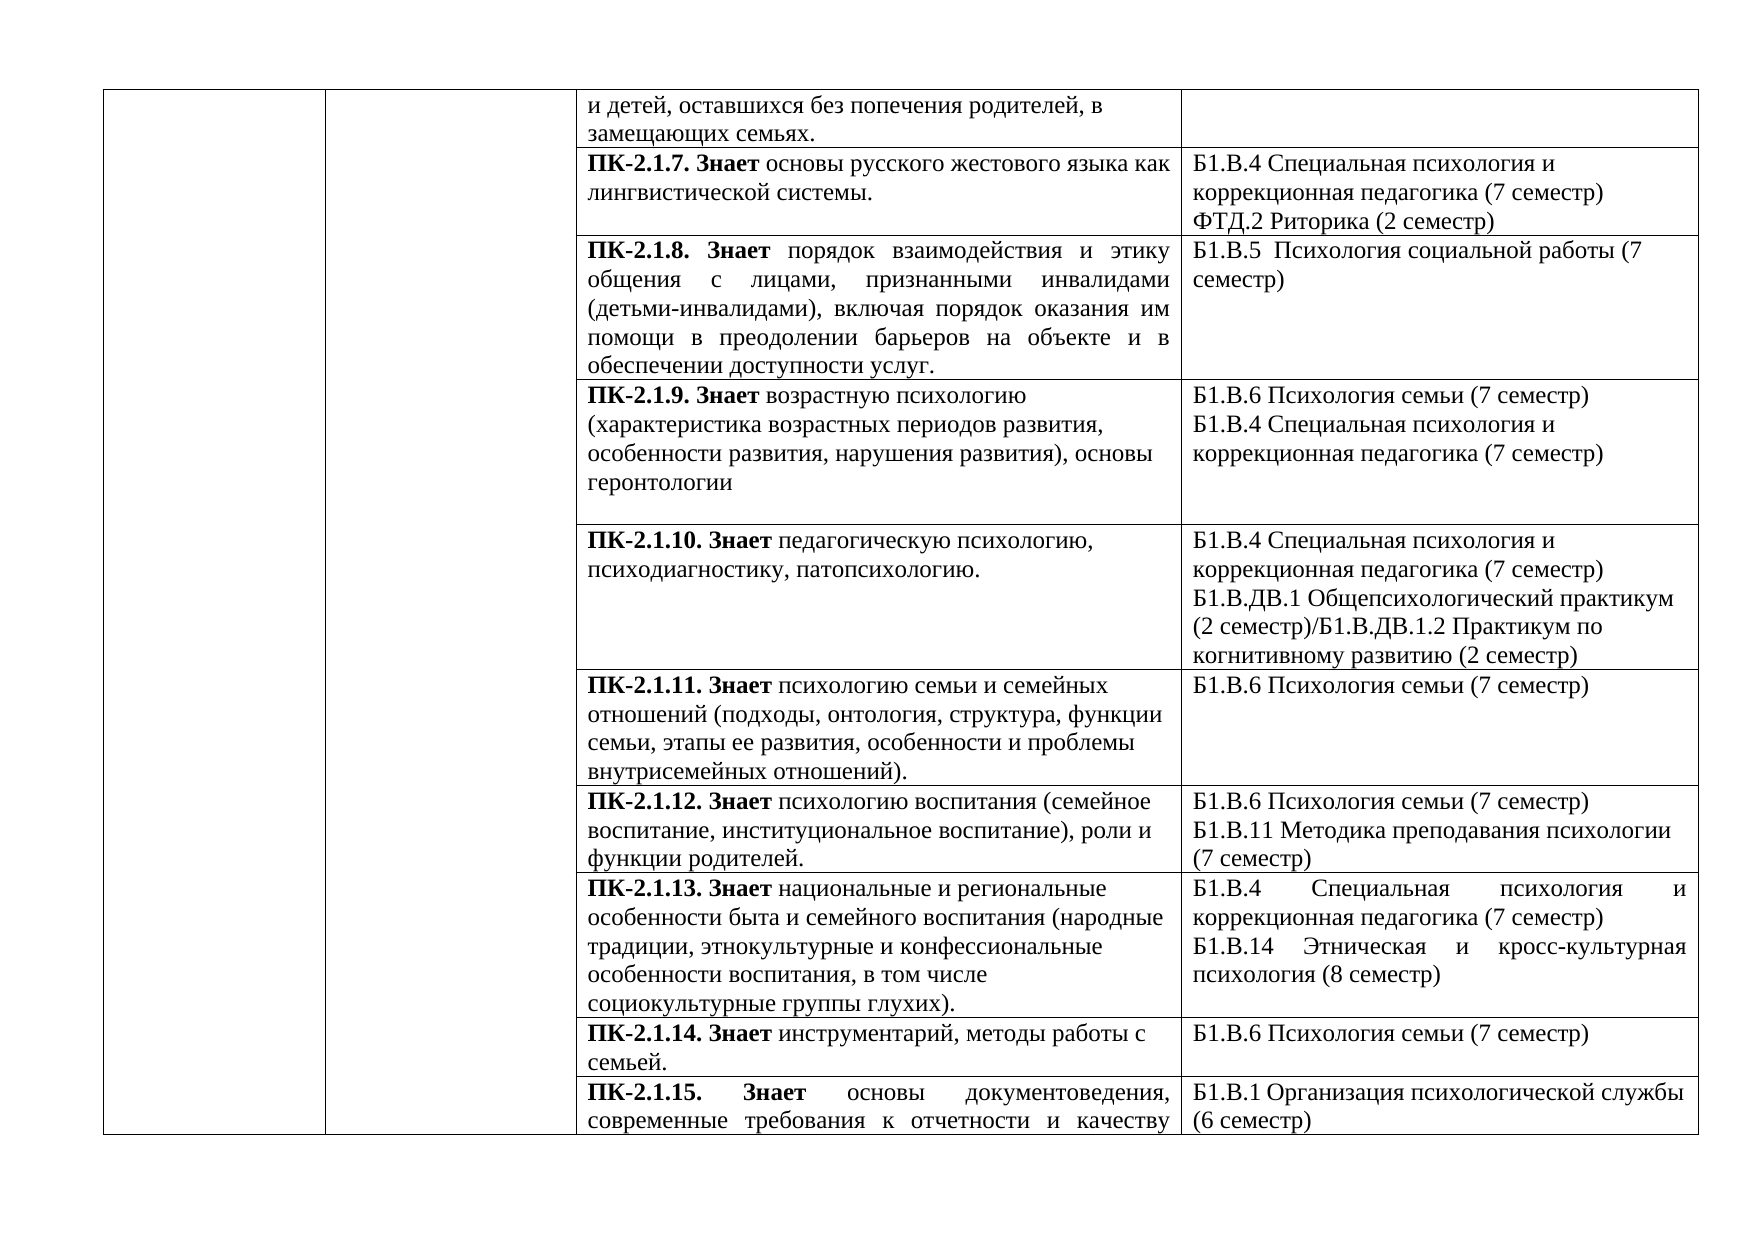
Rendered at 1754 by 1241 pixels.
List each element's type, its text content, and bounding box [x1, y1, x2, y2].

table_cell Б1.В.5 Психология социальной работы (7 семестр) [1182, 236, 1698, 379]
table_cell ПК-2.1.12. Знает психологию воспитания (семейное воспитание, институциональное воспитание), роли и функции родителей. [577, 786, 1181, 872]
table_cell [577, 1077, 1181, 1134]
table_cell Б1.В.4 Специальная психология и коррекционная педагогика (7 семестр) ФТД.2 Риторика (2 семестр) [1182, 148, 1698, 234]
table_cell ПК-2.1.13. Знает национальные и региональные особенности быта и семейного воспитания (народные традиции, этнокультурные и конфессиональные особенности воспитания, в том числе социокультурные группы глухих). [577, 873, 1181, 1017]
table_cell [1182, 1077, 1698, 1134]
table_cell ПК-2.1.8. Знает порядок взаимодействия и этику общения с лицами, признанными инвалидами (детьми-инвалидами), включая порядок оказания им помощи в преодолении барьеров на объекте и в обеспечении доступности услуг. [577, 236, 1181, 379]
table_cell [577, 90, 1181, 147]
table_cell ПК-2.1.10. Знает педагогическую психологию, психодиагностику, патопсихологию. [577, 525, 1181, 669]
table_cell ПК-2.1.11. Знает психологию семьи и семейных отношений (подходы, онтология, структура, функции семьи, этапы ее развития, особенности и проблемы внутрисемейных отношений). [577, 670, 1181, 785]
table_cell ПК-2.1.14. Знает инструментарий, методы работы с семьей. [577, 1018, 1181, 1076]
table_cell Б1.В.4 Специальная психология и коррекционная педагогика (7 семестр) Б1.В.14 Этническая и кросс-культурная психология (8 семестр) [1182, 873, 1698, 1017]
table_cell Б1.В.6 Психология семьи (7 семестр) [1182, 1018, 1698, 1076]
table_cell ПК-2.1.7. Знает основы русского жестового языка как лингвистической системы. [577, 148, 1181, 234]
table_cell Б1.В.6 Психология семьи (7 семестр) Б1.В.4 Специальная психология и коррекционная педагогика (7 семестр) [1182, 380, 1698, 524]
table_cell Б1.В.4 Специальная психология и коррекционная педагогика (7 семестр) Б1.В.ДВ.1 Общепсихологический практикум (2 семестр)/Б1.В.ДВ.1.2 Практикум по когнитивному развитию (2 семестр) [1182, 525, 1698, 669]
table_cell Б1.В.6 Психология семьи (7 семестр) Б1.В.11 Методика преподавания психологии (7 семестр) [1182, 786, 1698, 872]
table_cell Б1.В.6 Психология семьи (7 семестр) [1182, 670, 1698, 785]
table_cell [1182, 90, 1698, 147]
table_cell ПК-2.1.9. Знает возрастную психологию (характеристика возрастных периодов развития, особенности развития, нарушения развития), основы геронтологии [577, 380, 1181, 524]
